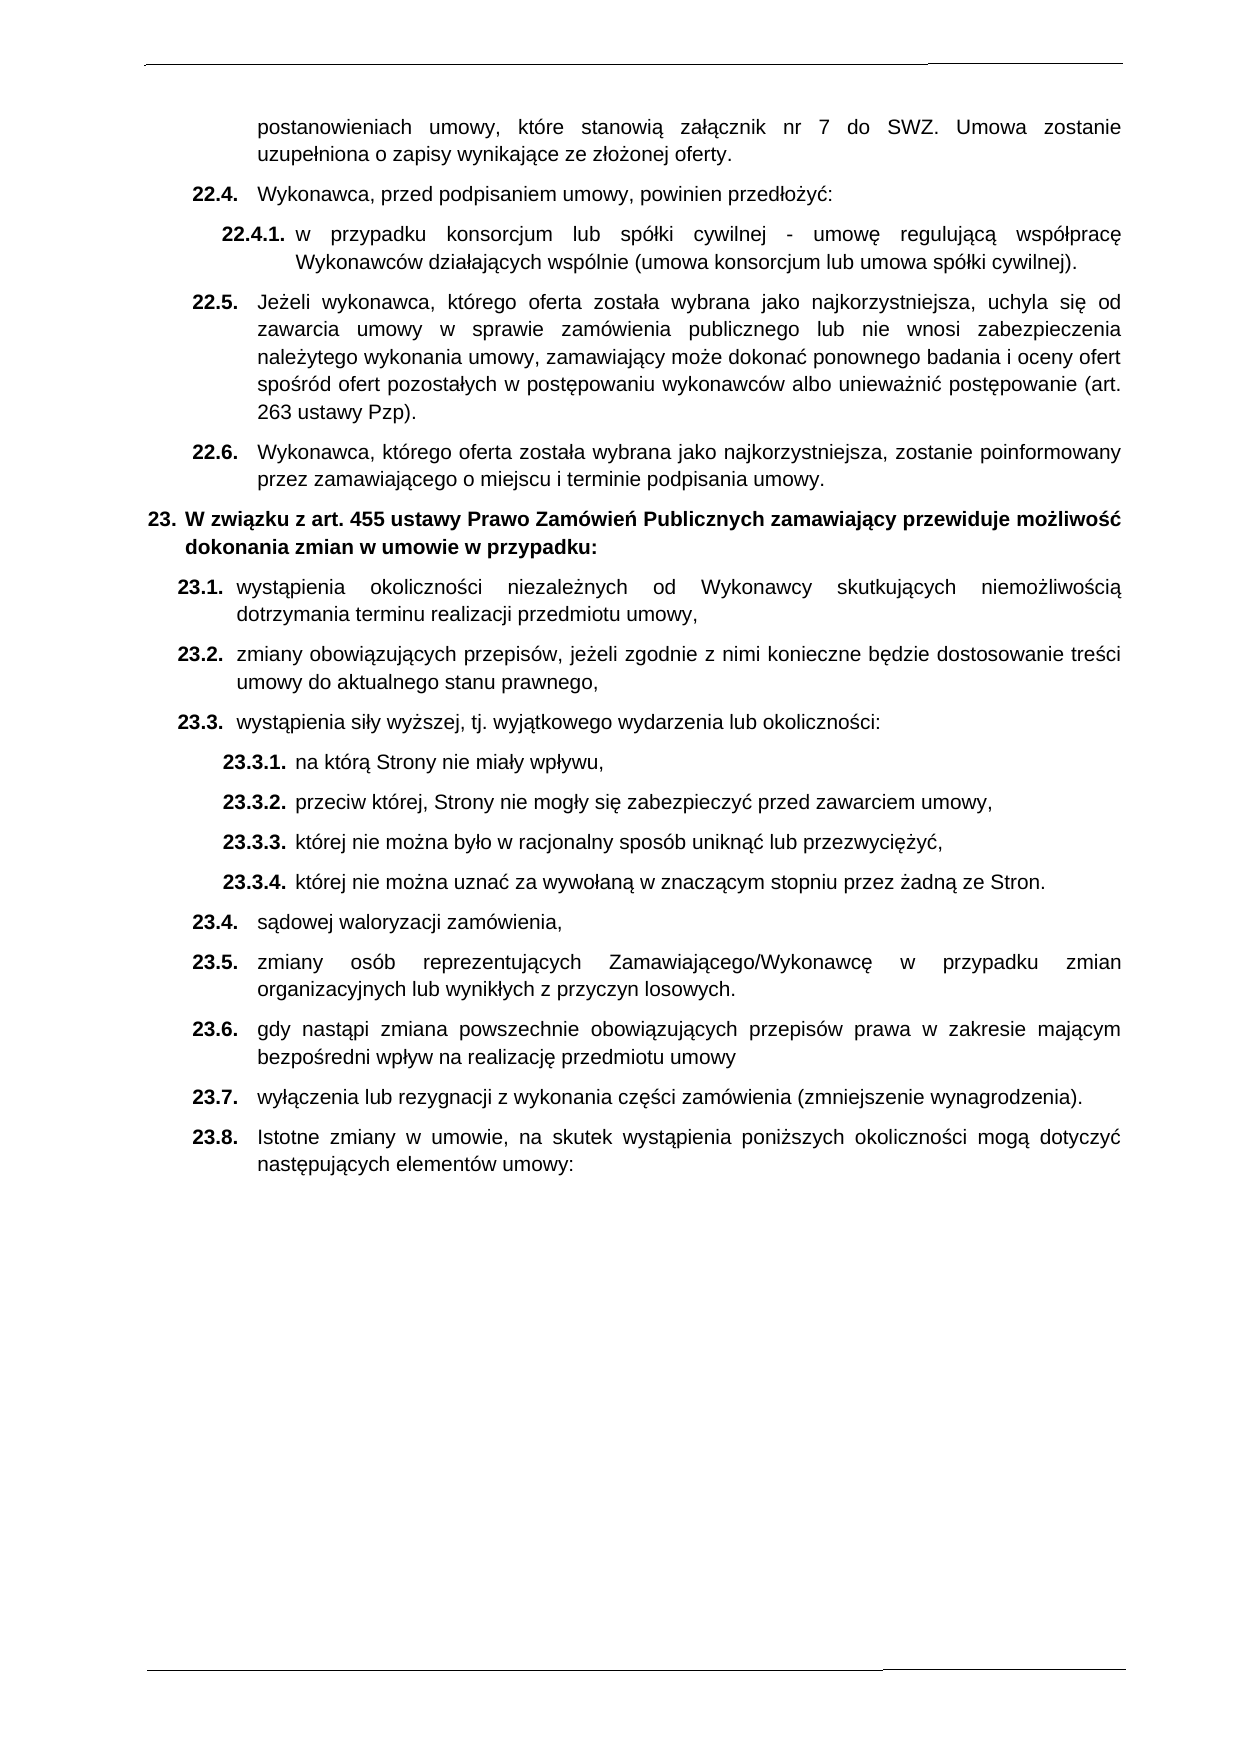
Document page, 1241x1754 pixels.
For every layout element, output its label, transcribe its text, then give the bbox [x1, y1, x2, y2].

list Wykonawca, przed podpisaniem umowy, powinien przedłożyć: [192, 182, 1122, 206]
list gdy nastąpi zmiana powszechnie obowiązujących przepisów prawa w zakresie mającym bezpośredni wpływ na realizację przedmiotu umowy [192, 1017, 1122, 1068]
list wyłączenia lub rezygnacji z wykonania części zamówienia (zmniejszenie wynagrodzenia). [192, 1084, 1122, 1108]
list Istotne zmiany w umowie, na skutek wystąpienia poniższych okoliczności mogą dotyczyć następujących elementów umowy: [192, 1124, 1122, 1176]
list wystąpienia siły wyższej, tj. wyjątkowego wydarzenia lub okoliczności: [177, 709, 1122, 733]
list w przypadku konsorcjum lub spółki cywilnej - umowę regulującą współpracę Wykonawców działających wspólnie (umowa konsorcjum lub umowa spółki cywilnej). [222, 222, 1122, 273]
list zmiany osób reprezentujących Zamawiającego/Wykonawcę w przypadku zmian organizacyjnych lub wynikłych z przyczyn losowych. [192, 949, 1122, 1001]
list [192, 114, 1122, 166]
list na którą Strony nie miały wpływu, [223, 749, 1122, 773]
list zmiany obowiązujących przepisów, jeżeli zgodnie z nimi konieczne będzie dostosowanie treści umowy do aktualnego stanu prawnego, [177, 642, 1122, 693]
list wystąpienia okoliczności niezależnych od Wykonawcy skutkujących niemożliwością dotrzymania terminu realizacji przedmiotu umowy, [177, 574, 1122, 626]
list Jeżeli wykonawca, którego oferta została wybrana jako najkorzystniejsza, uchyla się od zawarcia umowy w sprawie zamówienia publicznego lub nie wnosi zabezpieczenia należytego wykonania umowy, zamawiający może dokonać ponownego badania i oceny ofert spośród ofert pozostałych w postępowaniu wykonawców albo unieważnić postępowanie (art. 263 ustawy Pzp). [192, 289, 1122, 423]
list Wykonawca, którego oferta została wybrana jako najkorzystniejsza, zostanie poinformowany przez zamawiającego o miejscu i terminie podpisania umowy. [192, 439, 1122, 491]
list której nie można było w racjonalny sposób uniknąć lub przezwyciężyć, [223, 829, 1122, 853]
list W związku z art. 455 ustawy Prawo Zamówień Publicznych zamawiający przewiduje możliwość dokonania zmian w umowie w przypadku: [148, 507, 1122, 558]
list której nie można uznać za wywołaną w znaczącym stopniu przez żadną ze Stron. [223, 869, 1122, 893]
list przeciw której, Strony nie mogły się zabezpieczyć przed zawarciem umowy, [223, 789, 1122, 813]
list sądowej waloryzacji zamówienia, [192, 909, 1122, 933]
